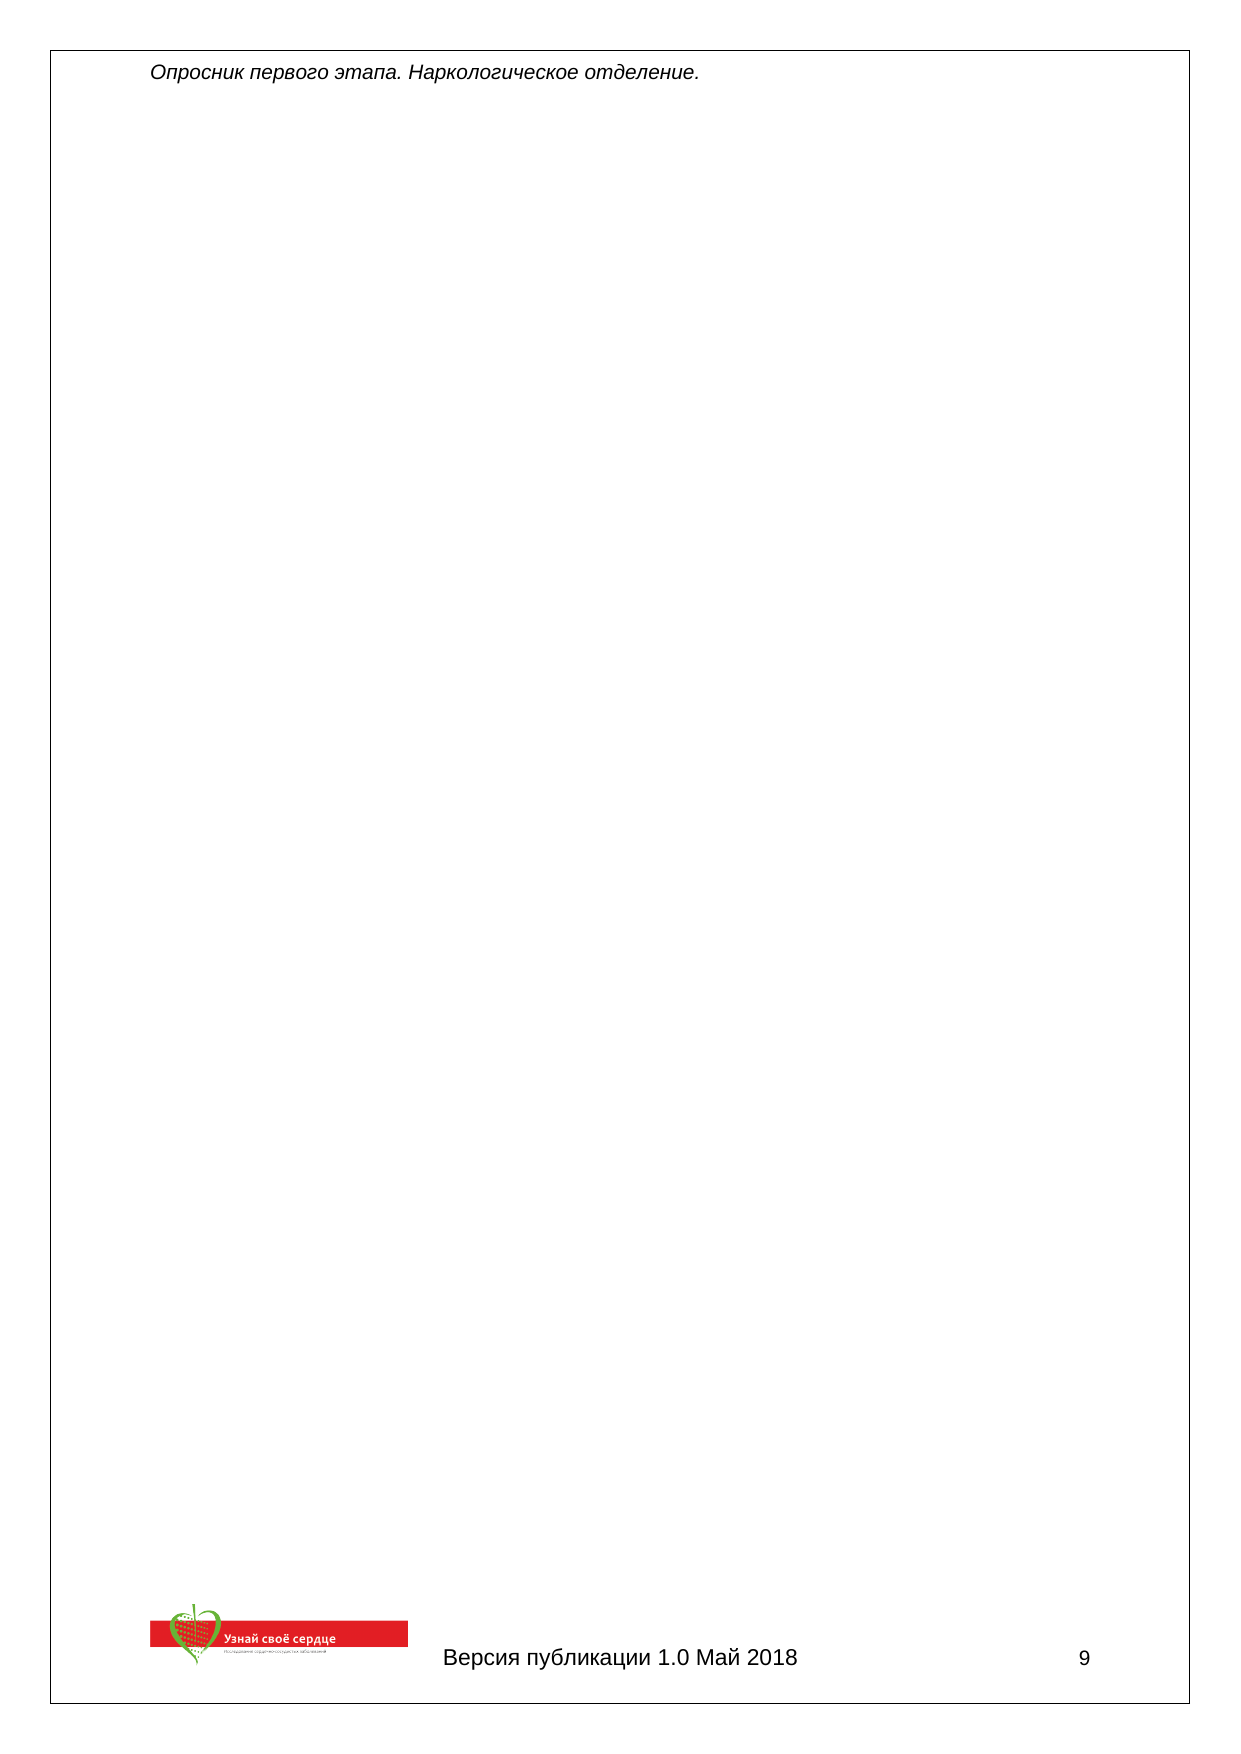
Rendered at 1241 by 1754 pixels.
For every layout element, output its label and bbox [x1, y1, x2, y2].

picture [150, 1604, 408, 1666]
